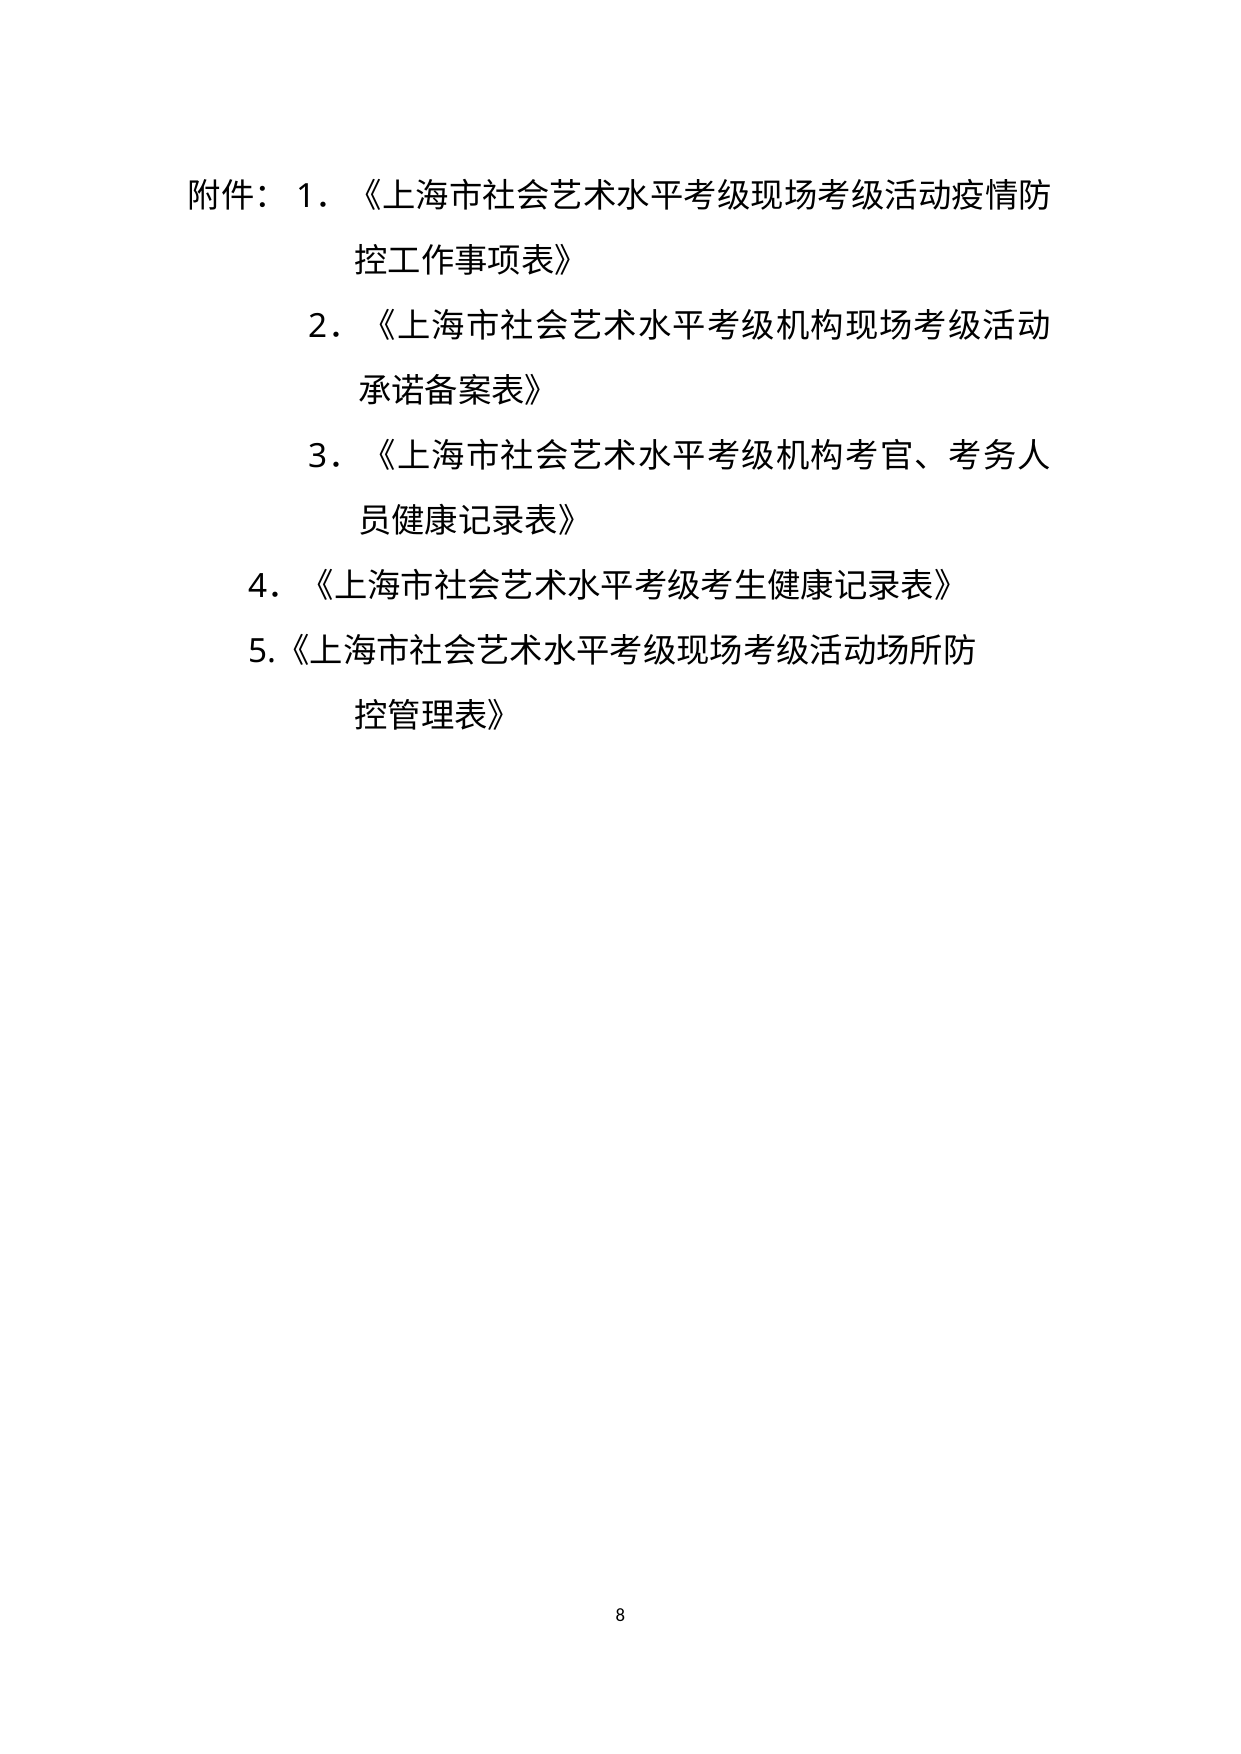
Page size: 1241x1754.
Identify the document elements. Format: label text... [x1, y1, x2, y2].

text 2．《上海市社会艺术水平考级机构现场考级活动承诺备案表》 [308, 290, 1053, 420]
text 4．《上海市社会艺术水平考级考生健康记录表》 [187, 550, 1053, 615]
text 控管理表》 [187, 680, 1053, 745]
text 附件： 1．《上海市社会艺术水平考级现场考级活动疫情防控工作事项表》 [187, 160, 1053, 290]
text 5.《上海市社会艺术水平考级现场考级活动场所防 [187, 615, 1053, 680]
text 3．《上海市社会艺术水平考级机构考官、考务人员健康记录表》 [308, 420, 1053, 550]
